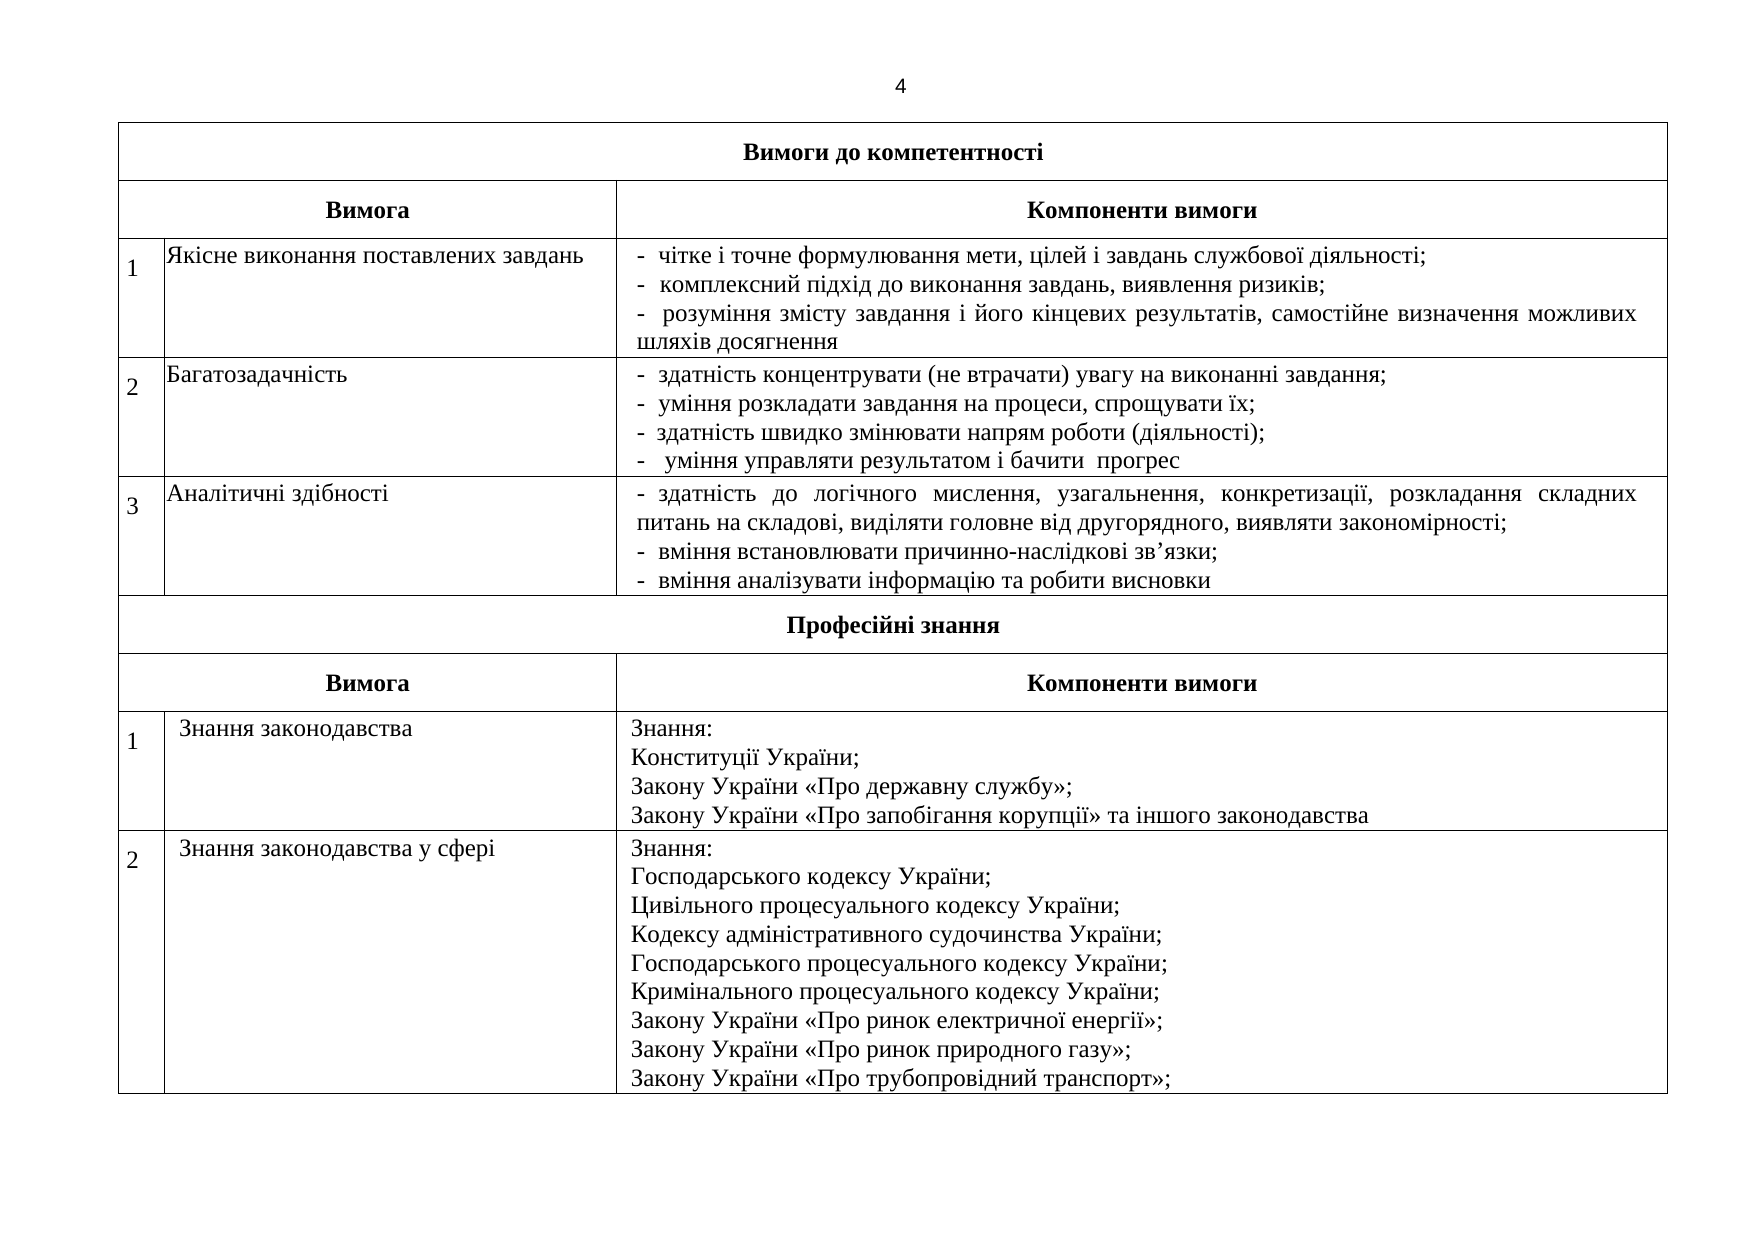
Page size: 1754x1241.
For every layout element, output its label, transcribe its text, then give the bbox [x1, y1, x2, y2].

table_cell Аналітичні здібності [165, 477, 616, 595]
table_cell Компоненти вимоги [617, 654, 1667, 711]
table_cell Вимога [119, 181, 616, 238]
table_cell 3 [119, 477, 164, 595]
table_cell Багатозадачність [165, 358, 616, 476]
table_cell Компоненти вимоги [617, 181, 1667, 238]
table_cell 2 [119, 831, 164, 1093]
table_cell Знання: Конституції України; Закону України «Про державну службу»; Закону України «Про запобігання корупції» та іншого законодавства [617, 712, 1667, 830]
table_cell 2 [119, 358, 164, 476]
table_cell Якісне виконання поставлених завдань [165, 239, 616, 357]
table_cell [165, 831, 616, 1093]
table_cell 1 [119, 712, 164, 830]
table_cell здатність до логічного мислення, узагальнення, конкретизації, розкладання складних питань на складові, виділяти головне від другорядного, виявляти закономірності; вміння встановлювати причинно-наслідкові зв’язки; вміння аналізувати інформацію та робити висновки [617, 477, 1667, 595]
table_cell Знання законодавства [165, 712, 616, 830]
table_cell Вимога [119, 654, 616, 711]
table_cell чітке і точне формулювання мети, цілей і завдань службової діяльності; комплексний підхід до виконання завдань, виявлення ризиків; розуміння змісту завдання і його кінцевих результатів, самостійне визначення можливих шляхів досягнення [617, 239, 1667, 357]
table_cell 1 [119, 239, 164, 357]
table_cell здатність концентрувати (не втрачати) увагу на виконанні завдання; уміння розкладати завдання на процеси, спрощувати їх; здатність швидко змінювати напрям роботи (діяльності); уміння управляти результатом і бачити прогрес [617, 358, 1667, 476]
table_cell Вимоги до компетентності [119, 123, 1667, 180]
table_cell Професійні знання [119, 596, 1667, 653]
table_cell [617, 831, 1667, 1093]
